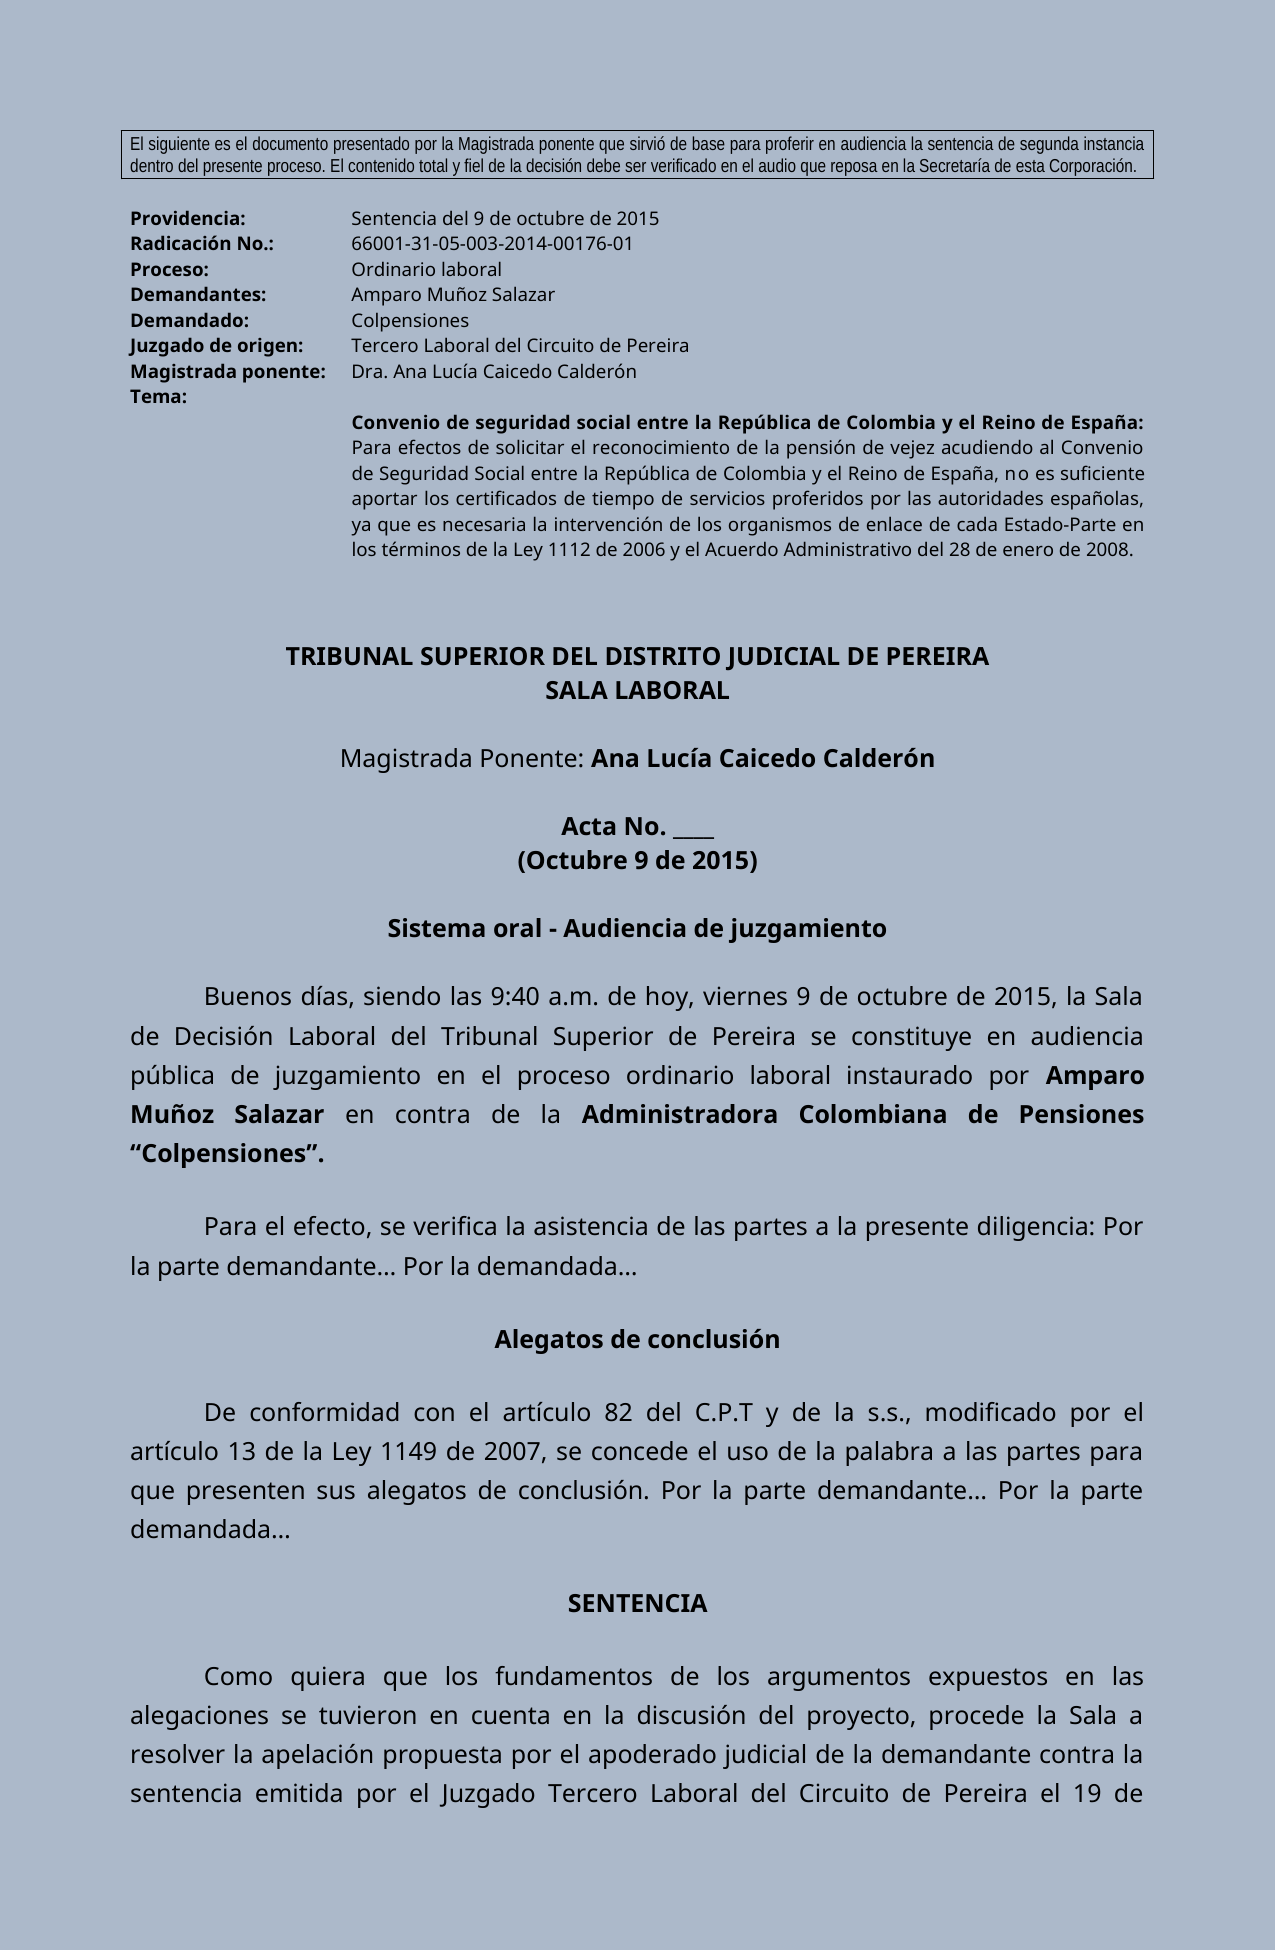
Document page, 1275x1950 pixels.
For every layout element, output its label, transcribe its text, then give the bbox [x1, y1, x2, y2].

title Magistrada ponente: Dra. Ana Lucía Caicedo Calderón [130, 358, 1145, 383]
text Para el efecto, se verifica la asistencia de las partes a la presente diligencia: Por la parte demandante… Por la demandada… [130, 1209, 1145, 1282]
title Providencia: Sentencia del 9 de octubre de 2015 [130, 205, 1145, 230]
title Demandado: Colpensiones [130, 307, 1145, 332]
text De conformidad con el artículo 82 del C.P.T y de la s.s., modificado por el artículo 13 de la Ley 1149 de 2007, se concede el uso de la palabra a las partes para que presenten sus alegatos de conclusión. Por la parte demandante… Por la parte demandada… [130, 1394, 1145, 1546]
text Convenio de seguridad social entre la República de Colombia y el Reino de España: Para efectos de solicitar el reconocimiento de la pensión de vejez acudiendo al Convenio de Seguridad Social entre la República de Colombia y el Reino de España, no es suficiente aportar los certificados de tiempo de servicios proferidos por las autoridades españolas, ya que es necesaria la intervención de los organismos de enlace de cada Estado-Parte en los términos de la Ley 1112 de 2006 y el Acuerdo Administrativo del 28 de enero de 2008. [351, 409, 1145, 562]
text Alegatos de conclusión [130, 1321, 1145, 1355]
subtitle SALA LABORAL [130, 673, 1145, 707]
title Juzgado de origen: Tercero Laboral del Circuito de Pereira [130, 332, 1145, 358]
subtitle Sistema oral - Audiencia de juzgamiento [130, 911, 1145, 945]
text Acta No. ____ [130, 809, 1145, 843]
title Proceso: Ordinario laboral [130, 256, 1145, 281]
title Radicación No.: 66001-31-05-003-2014-00176-01 [130, 230, 1145, 256]
title Demandantes: Amparo Muñoz Salazar [130, 281, 1145, 307]
text Magistrada Ponente: Ana Lucía Caicedo Calderón [130, 741, 1145, 775]
title El siguiente es el documento presentado por la Magistrada ponente que sirvió de base para proferir en audiencia la sentencia de segunda instancia dentro del presente proceso. El contenido total y fiel de la decisión debe ser verificado en el audio que reposa en la Secretaría de esta Corporación. [122, 131, 1153, 178]
subtitle TRIBUNAL SUPERIOR DEL DISTRITO JUDICIAL DE PEREIRA [130, 639, 1145, 673]
title Tema: [130, 383, 1145, 409]
text SENTENCIA [130, 1585, 1145, 1619]
text Buenos días, siendo las 9:40 a.m. de hoy, viernes 9 de octubre de 2015, la Sala de Decisión Laboral del Tribunal Superior de Pereira se constituye en audiencia pública de juzgamiento en el proceso ordinario laboral instaurado por Amparo Muñoz Salazar en contra de la Administradora Colombiana de Pensiones “Colpensiones”. [130, 979, 1145, 1170]
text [130, 1658, 1145, 1810]
text (Octubre 9 de 2015) [130, 843, 1145, 877]
